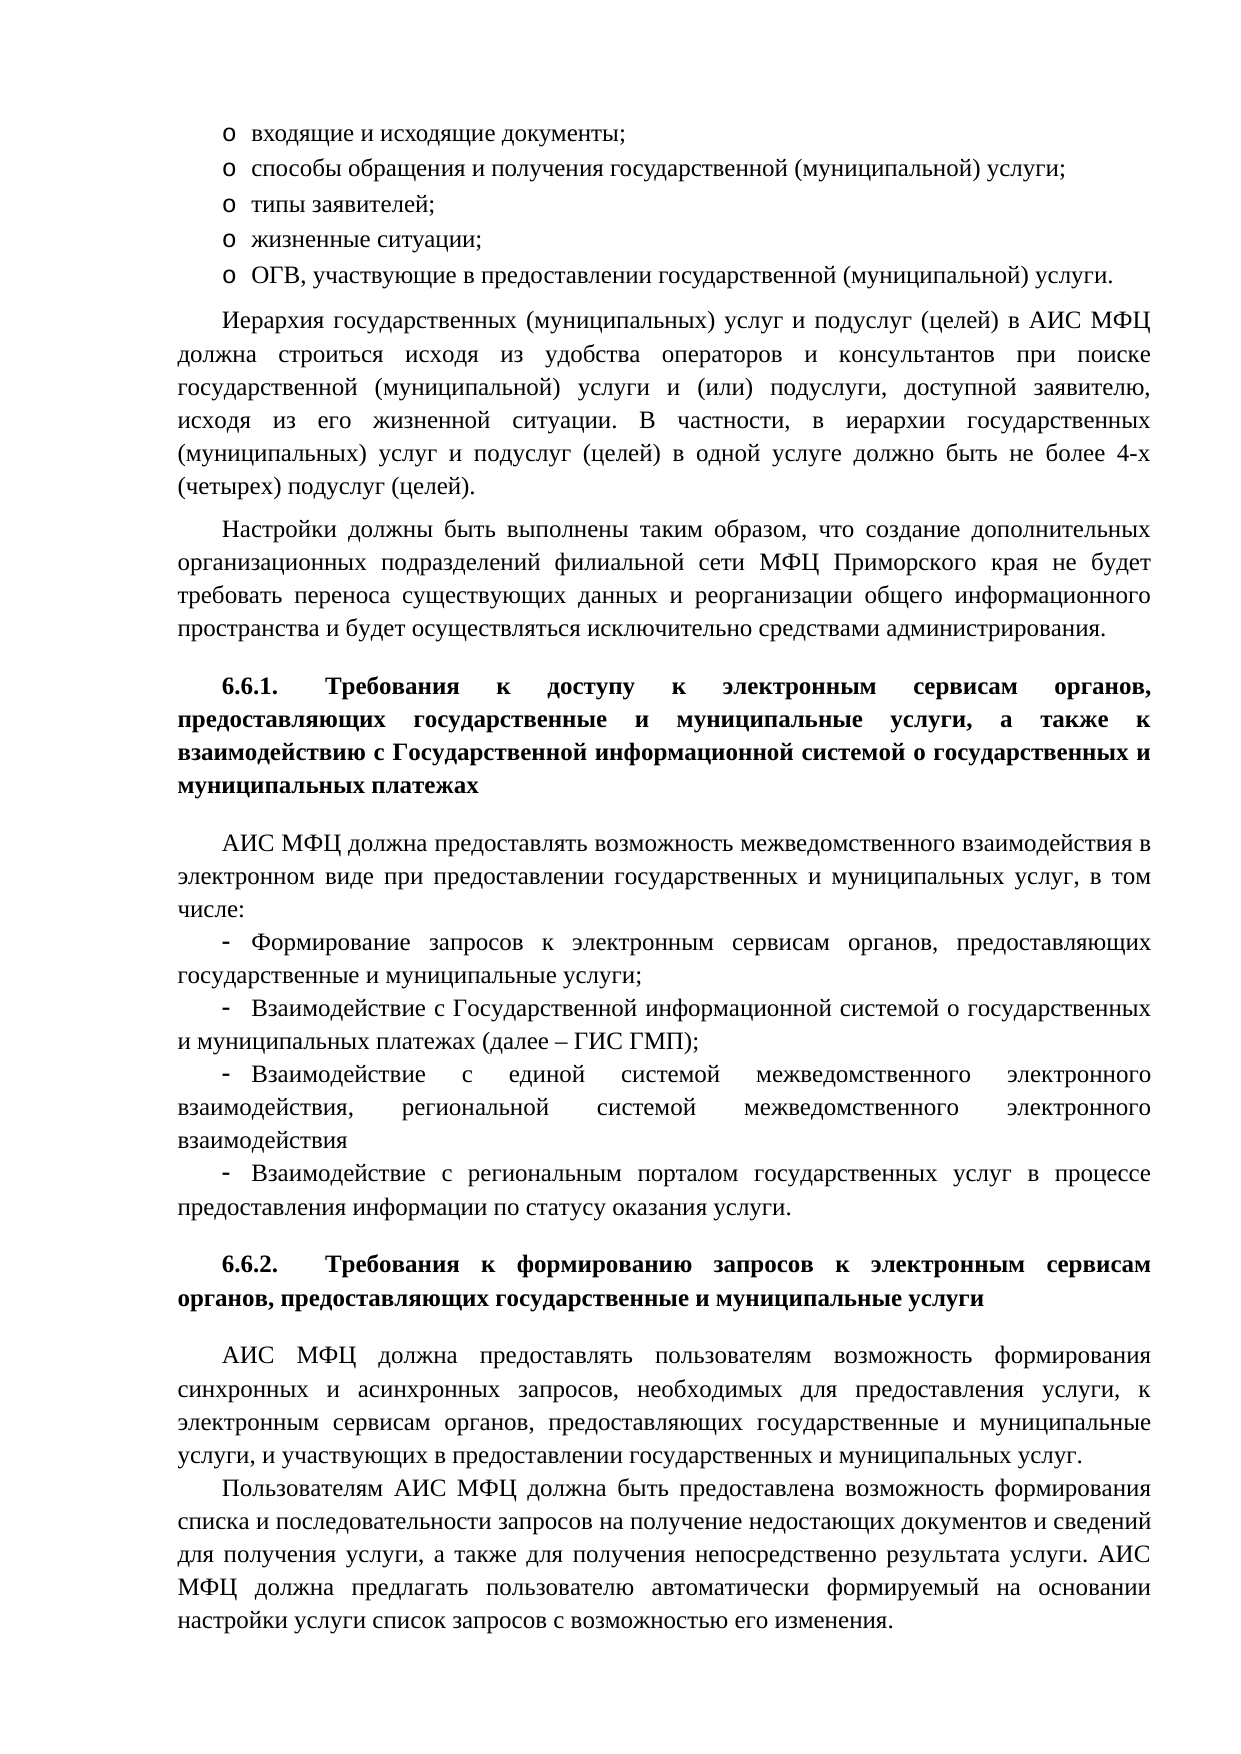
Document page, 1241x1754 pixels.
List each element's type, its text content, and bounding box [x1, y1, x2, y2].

text Пользователям АИС МФЦ должна быть предоставлена возможность формирования списка и последовательности запросов на получение недостающих документов и сведений для получения услуги, а также для получения непосредственно результата услуги. АИС МФЦ должна предлагать пользователю автоматически формируемый на основании настройки услуги список запросов с возможностью его изменения. [177, 1473, 1152, 1633]
subtitle Требования к доступу к электронным сервисам органов, предоставляющих государственные и муниципальные услуги, а также к взаимодействию с Государственной информационной системой о государственных и муниципальных платежах [177, 671, 1152, 799]
list способы обращения и получения государственной (муниципальной) услуги; [177, 153, 1152, 184]
list Взаимодействие с Государственной информационной системой о государственных и муниципальных платежах (далее – ГИС ГМП); [177, 993, 1152, 1055]
list ОГВ, участвующие в предоставлении государственной (муниципальной) услуги. [177, 260, 1152, 291]
list типы заявителей; [177, 189, 1152, 220]
text Настройки должны быть выполнены таким образом, что создание дополнительных организационных подразделений филиальной сети МФЦ Приморского края не будет требовать переноса существующих данных и реорганизации общего информационного пространства и будет осуществляться исключительно средствами администрирования. [177, 514, 1152, 642]
text АИС МФЦ должна предоставлять возможность межведомственного взаимодействия в электронном виде при предоставлении государственных и муниципальных услуг, в том числе: [177, 828, 1152, 923]
text Иерархия государственных (муниципальных) услуг и подуслуг (целей) в АИС МФЦ должна строиться исходя из удобства операторов и консультантов при поиске государственной (муниципальной) услуги и (или) подуслуги, доступной заявителю, исходя из его жизненной ситуации. В частности, в иерархии государственных (муниципальных) услуг и подуслуг (целей) в одной услуге должно быть не более 4-х (четырех) подуслуг (целей). [177, 306, 1152, 499]
list жизненные ситуации; [177, 224, 1152, 255]
list входящие и исходящие документы; [177, 118, 1152, 149]
list Взаимодействие с региональным порталом государственных услуг в процессе предоставления информации по статусу оказания услуги. [177, 1158, 1152, 1220]
subtitle Требования к формированию запросов к электронным сервисам органов, предоставляющих государственные и муниципальные услуги [177, 1249, 1152, 1311]
list Формирование запросов к электронным сервисам органов, предоставляющих государственные и муниципальные услуги; [177, 927, 1152, 989]
list Взаимодействие с единой системой межведомственного электронного взаимодействия, региональной системой межведомственного электронного взаимодействия [177, 1059, 1152, 1154]
text АИС МФЦ должна предоставлять пользователям возможность формирования синхронных и асинхронных запросов, необходимых для предоставления услуги, к электронным сервисам органов, предоставляющих государственные и муниципальные услуги, и участвующих в предоставлении государственных и муниципальных услуг. [177, 1341, 1152, 1468]
